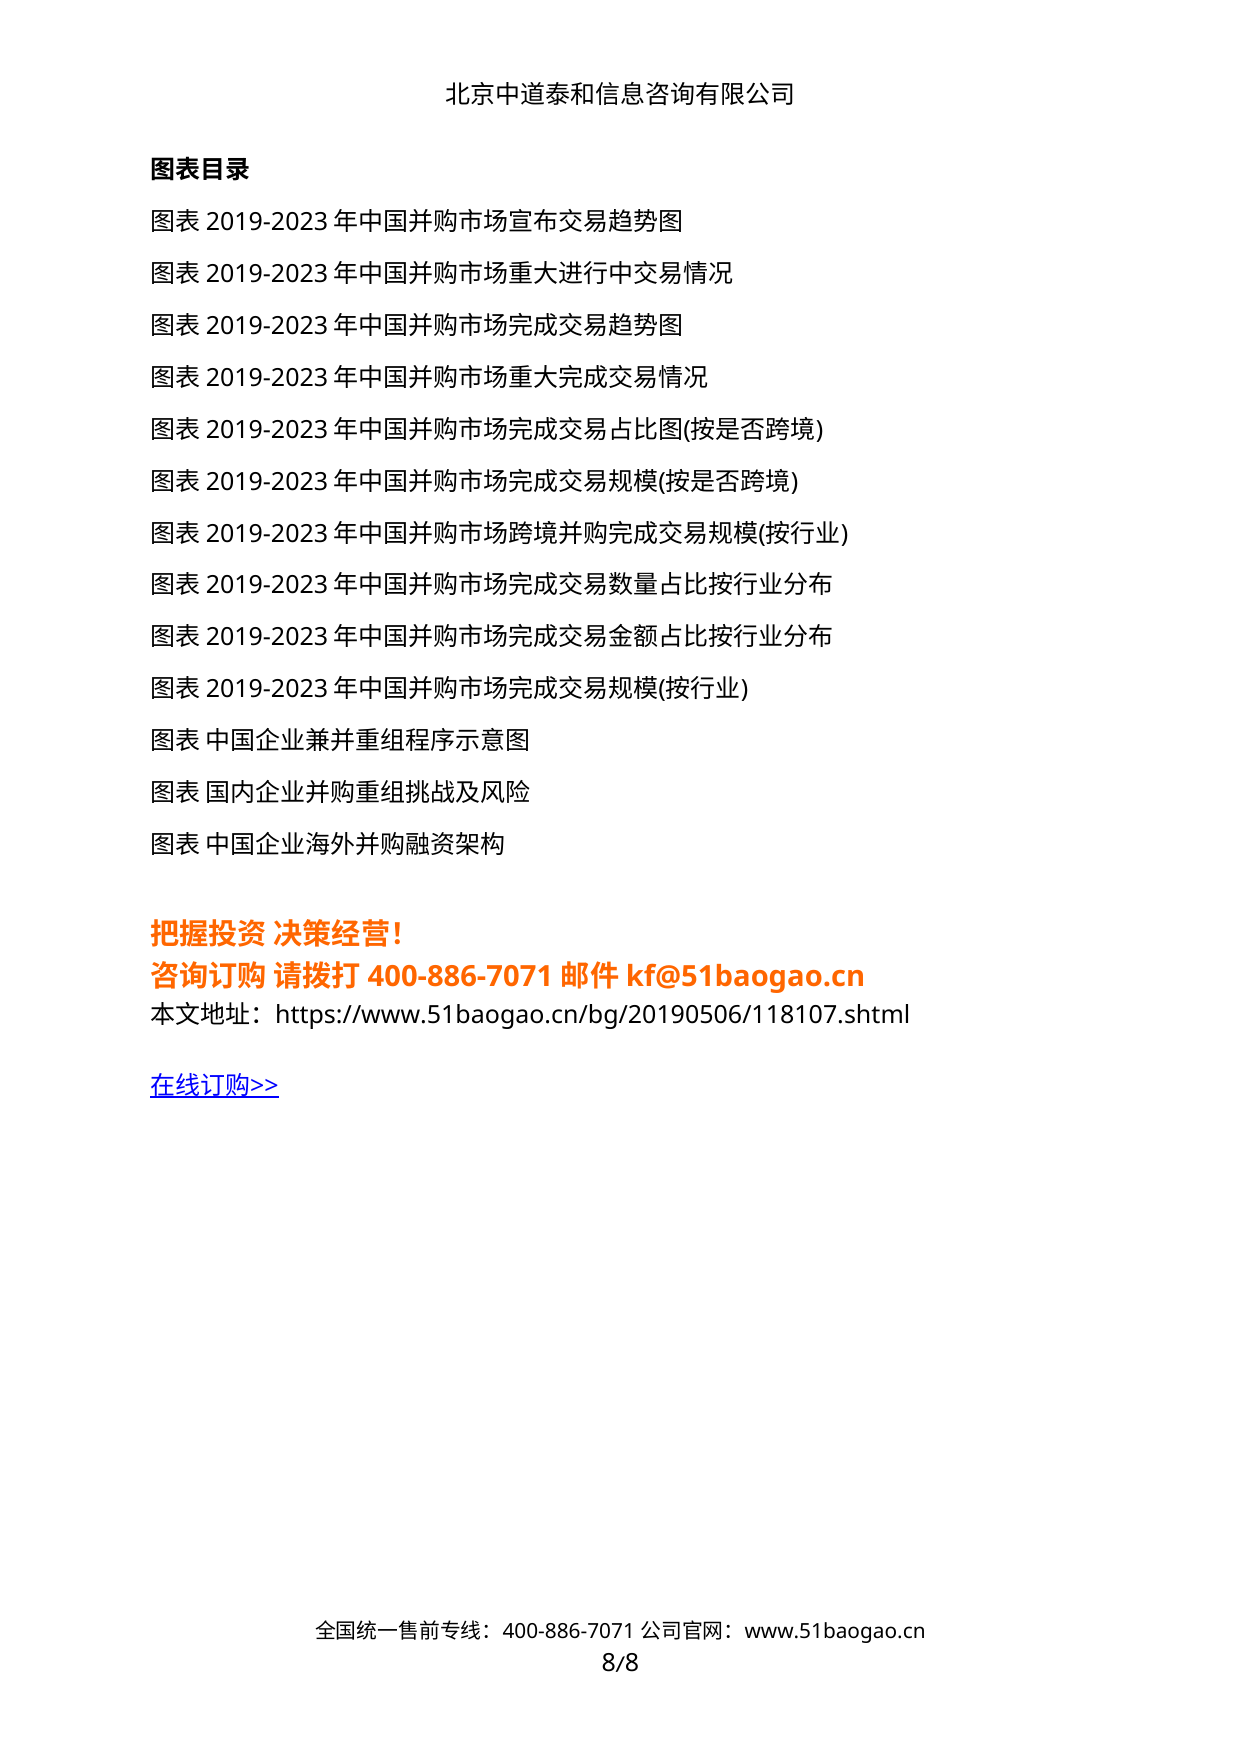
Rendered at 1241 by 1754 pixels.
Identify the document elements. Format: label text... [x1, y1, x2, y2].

text 图表 2019-2023年中国并购市场完成交易规模(按是否跨境) [150, 461, 1090, 497]
text 图表 2019-2023年中国并购市场完成交易占比图(按是否跨境) [150, 409, 1090, 446]
text 把握投资 决策经营！咨询订购 请拨打 400-886-7071 邮件 kf@51baogao.cn本文地址：https://www.51baogao.cn/bg/20190506/118107.shtml [150, 876, 1090, 1031]
text 图表 2019-2023年中国并购市场完成交易数量占比按行业分布 [150, 565, 1090, 601]
text 图表 2019-2023年中国并购市场完成交易规模(按行业) [150, 669, 1090, 705]
text 图表 国内企业并购重组挑战及风险 [150, 772, 1090, 809]
text 图表 2019-2023年中国并购市场宣布交易趋势图 [150, 202, 1090, 238]
text 图表 2019-2023年中国并购市场完成交易金额占比按行业分布 [150, 617, 1090, 653]
text 图表 2019-2023年中国并购市场重大进行中交易情况 [150, 254, 1090, 290]
text 图表 中国企业海外并购融资架构 [150, 824, 1090, 861]
text 图表目录 [150, 150, 1090, 186]
text 图表 2019-2023年中国并购市场完成交易趋势图 [150, 306, 1090, 342]
text 图表 2019-2023年中国并购市场重大完成交易情况 [150, 357, 1090, 394]
text 在线订购>> [150, 1031, 1090, 1102]
text 图表 2019-2023年中国并购市场跨境并购完成交易规模(按行业) [150, 513, 1090, 549]
text 图表 中国企业兼并重组程序示意图 [150, 721, 1090, 757]
